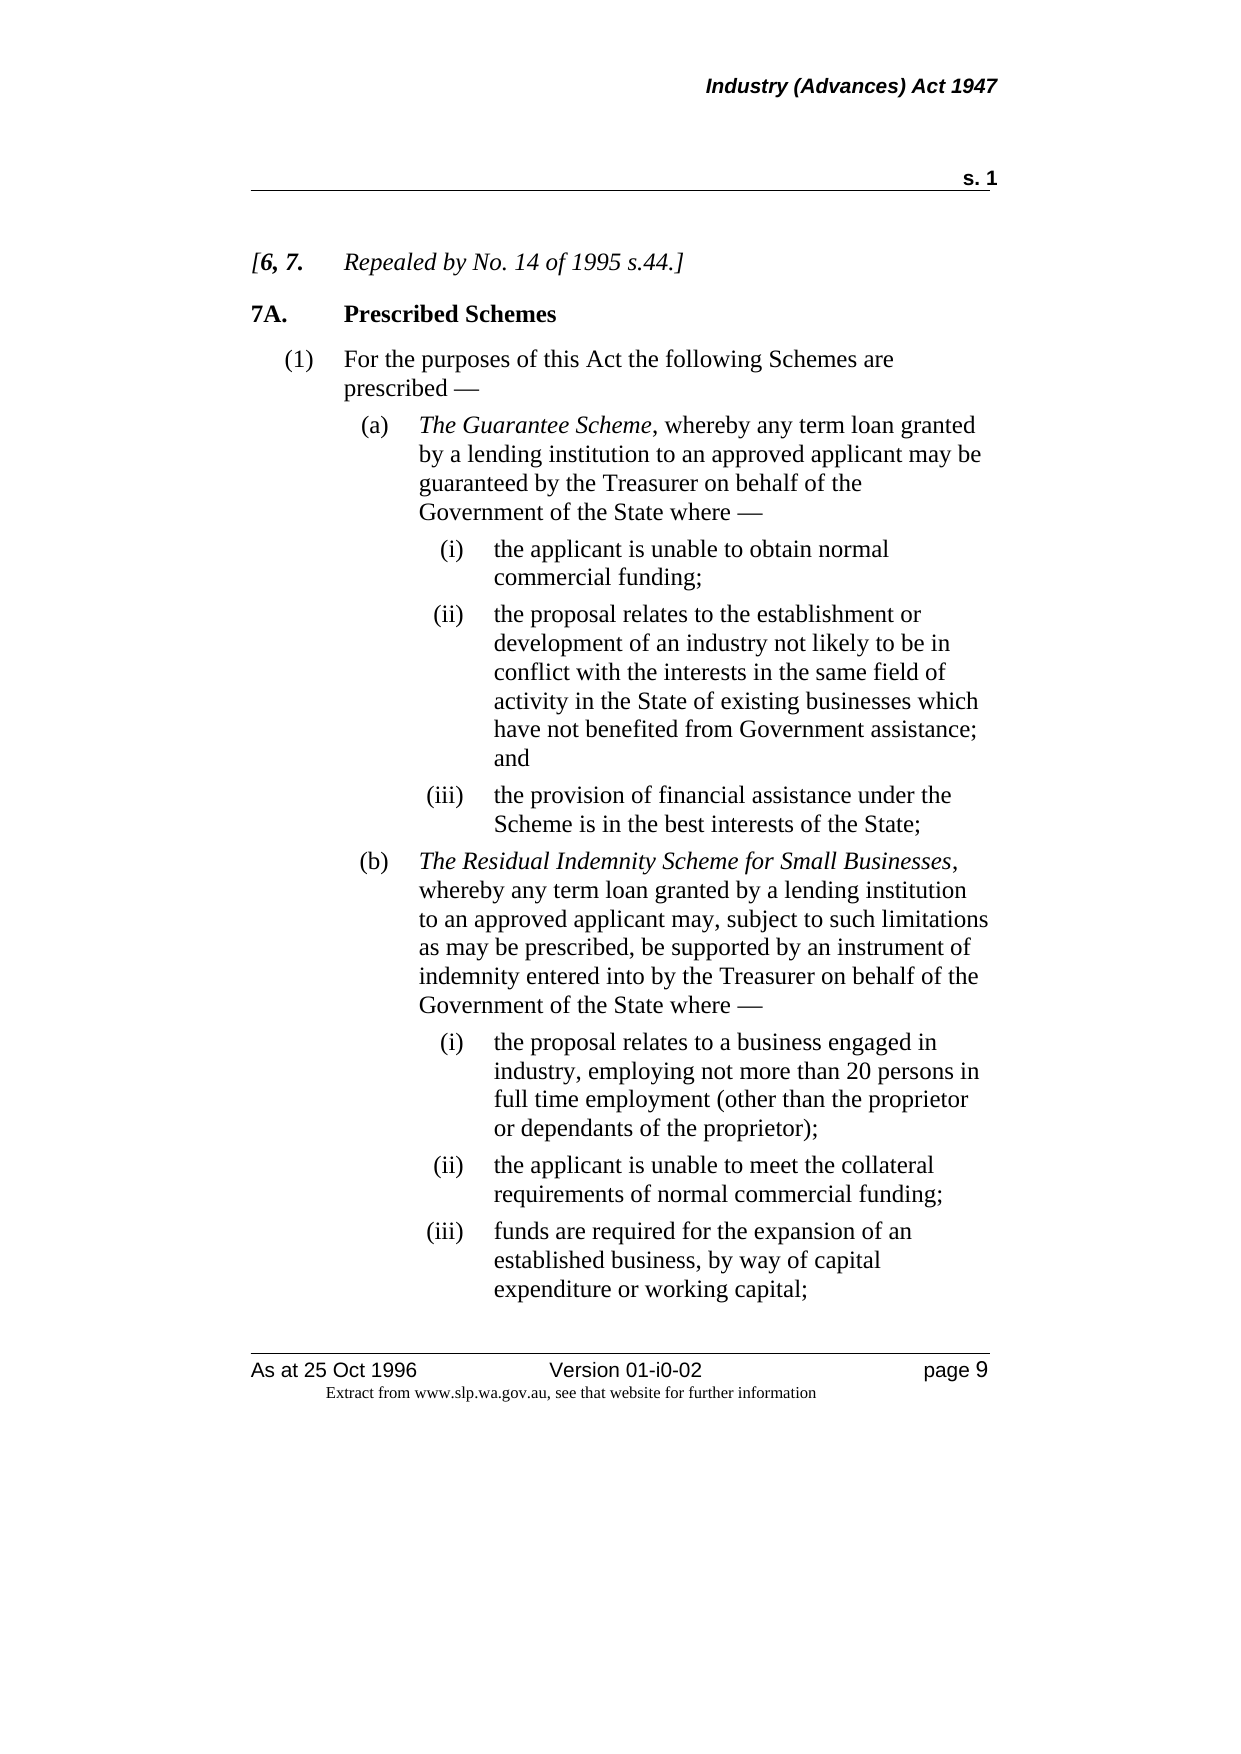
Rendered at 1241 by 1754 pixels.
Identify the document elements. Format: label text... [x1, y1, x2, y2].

text (i) the proposal relates to a business engaged in industry, employing not more than 20 persons in full time employment (other than the proprietor or dependants of the proprietor); [251, 1027, 990, 1142]
subtitle 7A. Prescribed Schemes [251, 299, 990, 328]
text (ii) the proposal relates to the establishment or development of an industry not likely to be in conflict with the interests in the same field of activity in the State of existing businesses which have not benefited from Government assistance; and [251, 599, 990, 772]
text (iii) funds are required for the expansion of an established business, by way of capital expenditure or working capital; [251, 1216, 990, 1302]
text (b) The Residual Indemnity Scheme for Small Businesses, whereby any term loan granted by a lending institution to an approved applicant may, subject to such limitations as may be prescribed, be supported by an instrument of indemnity entered into by the Treasurer on behalf of the Government of the State where — [251, 846, 990, 1019]
text (iii) the provision of financial assistance under the Scheme is in the best interests of the State; [251, 780, 990, 838]
text [6, 7. Repealed by No. 14 of 1995 s.44.] [251, 247, 990, 276]
text (1) For the purposes of this Act the following Schemes are prescribed — [251, 344, 990, 402]
text (a) The Guarantee Scheme, whereby any term loan granted by a lending institution to an approved applicant may be guaranteed by the Treasurer on behalf of the Government of the State where — [251, 410, 990, 525]
text (ii) the applicant is unable to meet the collateral requirements of normal commercial funding; [251, 1150, 990, 1208]
text (i) the applicant is unable to obtain normal commercial funding; [251, 534, 990, 591]
